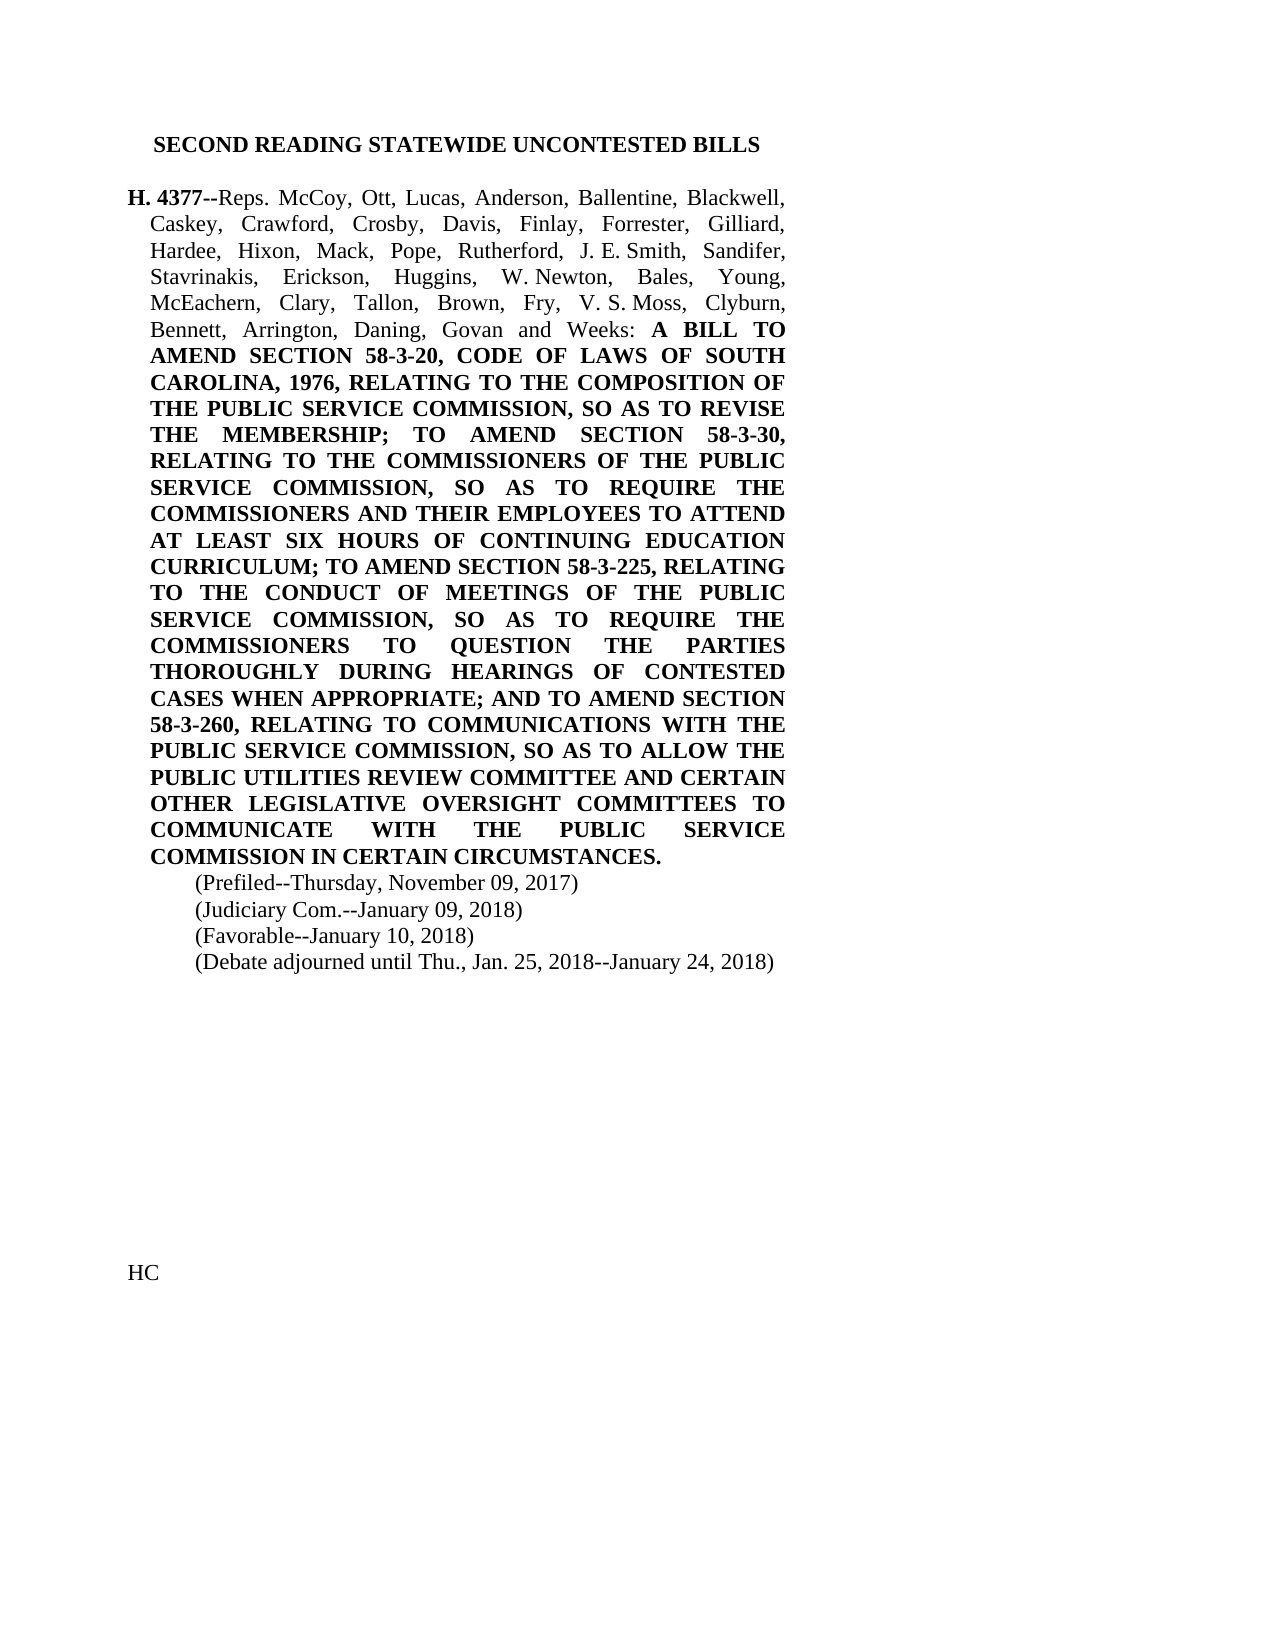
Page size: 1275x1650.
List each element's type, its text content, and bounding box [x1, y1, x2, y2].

text (Prefiled--Thursday, November 09, 2017) [195, 869, 786, 896]
text (Debate adjourned until Thu., Jan. 25, 2018--January 24, 2018) [195, 948, 786, 975]
text (Judiciary Com.--January 09, 2018) [195, 896, 786, 922]
text H. 4377--Reps. McCoy, Ott, Lucas, Anderson, Ballentine, Blackwell, Caskey, Crawford, Crosby, Davis, Finlay, Forrester, Gilliard, Hardee, Hixon, Mack, Pope, Rutherford, J. E. Smith, Sandifer, Stavrinakis, Erickson, Huggins, W. Newton, Bales, Young, McEachern, Clary, Tallon, Brown, Fry, V. S. Moss, Clyburn, Bennett, Arrington, Daning, Govan and Weeks: A BILL TO AMEND SECTION 58-3-20, CODE OF LAWS OF SOUTH CAROLINA, 1976, RELATING TO THE COMPOSITION OF THE PUBLIC SERVICE COMMISSION, SO AS TO REVISE THE MEMBERSHIP; TO AMEND SECTION 58-3-30, RELATING TO THE COMMISSIONERS OF THE PUBLIC SERVICE COMMISSION, SO AS TO REQUIRE THE COMMISSIONERS AND THEIR EMPLOYEES TO ATTEND AT LEAST SIX HOURS OF CONTINUING EDUCATION CURRICULUM; TO AMEND SECTION 58-3-225, RELATING TO THE CONDUCT OF MEETINGS OF THE PUBLIC SERVICE COMMISSION, SO AS TO REQUIRE THE COMMISSIONERS TO QUESTION THE PARTIES THOROUGHLY DURING HEARINGS OF CONTESTED CASES WHEN APPROPRIATE; AND TO AMEND SECTION 58-3-260, RELATING TO COMMUNICATIONS WITH THE PUBLIC SERVICE COMMISSION, SO AS TO ALLOW THE PUBLIC UTILITIES REVIEW COMMITTEE AND CERTAIN OTHER LEGISLATIVE OVERSIGHT COMMITTEES TO COMMUNICATE WITH THE PUBLIC SERVICE COMMISSION IN CERTAIN CIRCUMSTANCES. [127, 184, 786, 869]
text (Favorable--January 10, 2018) [195, 922, 786, 948]
text SECOND READING STATEWIDE UNCONTESTED BILLS [127, 131, 786, 158]
